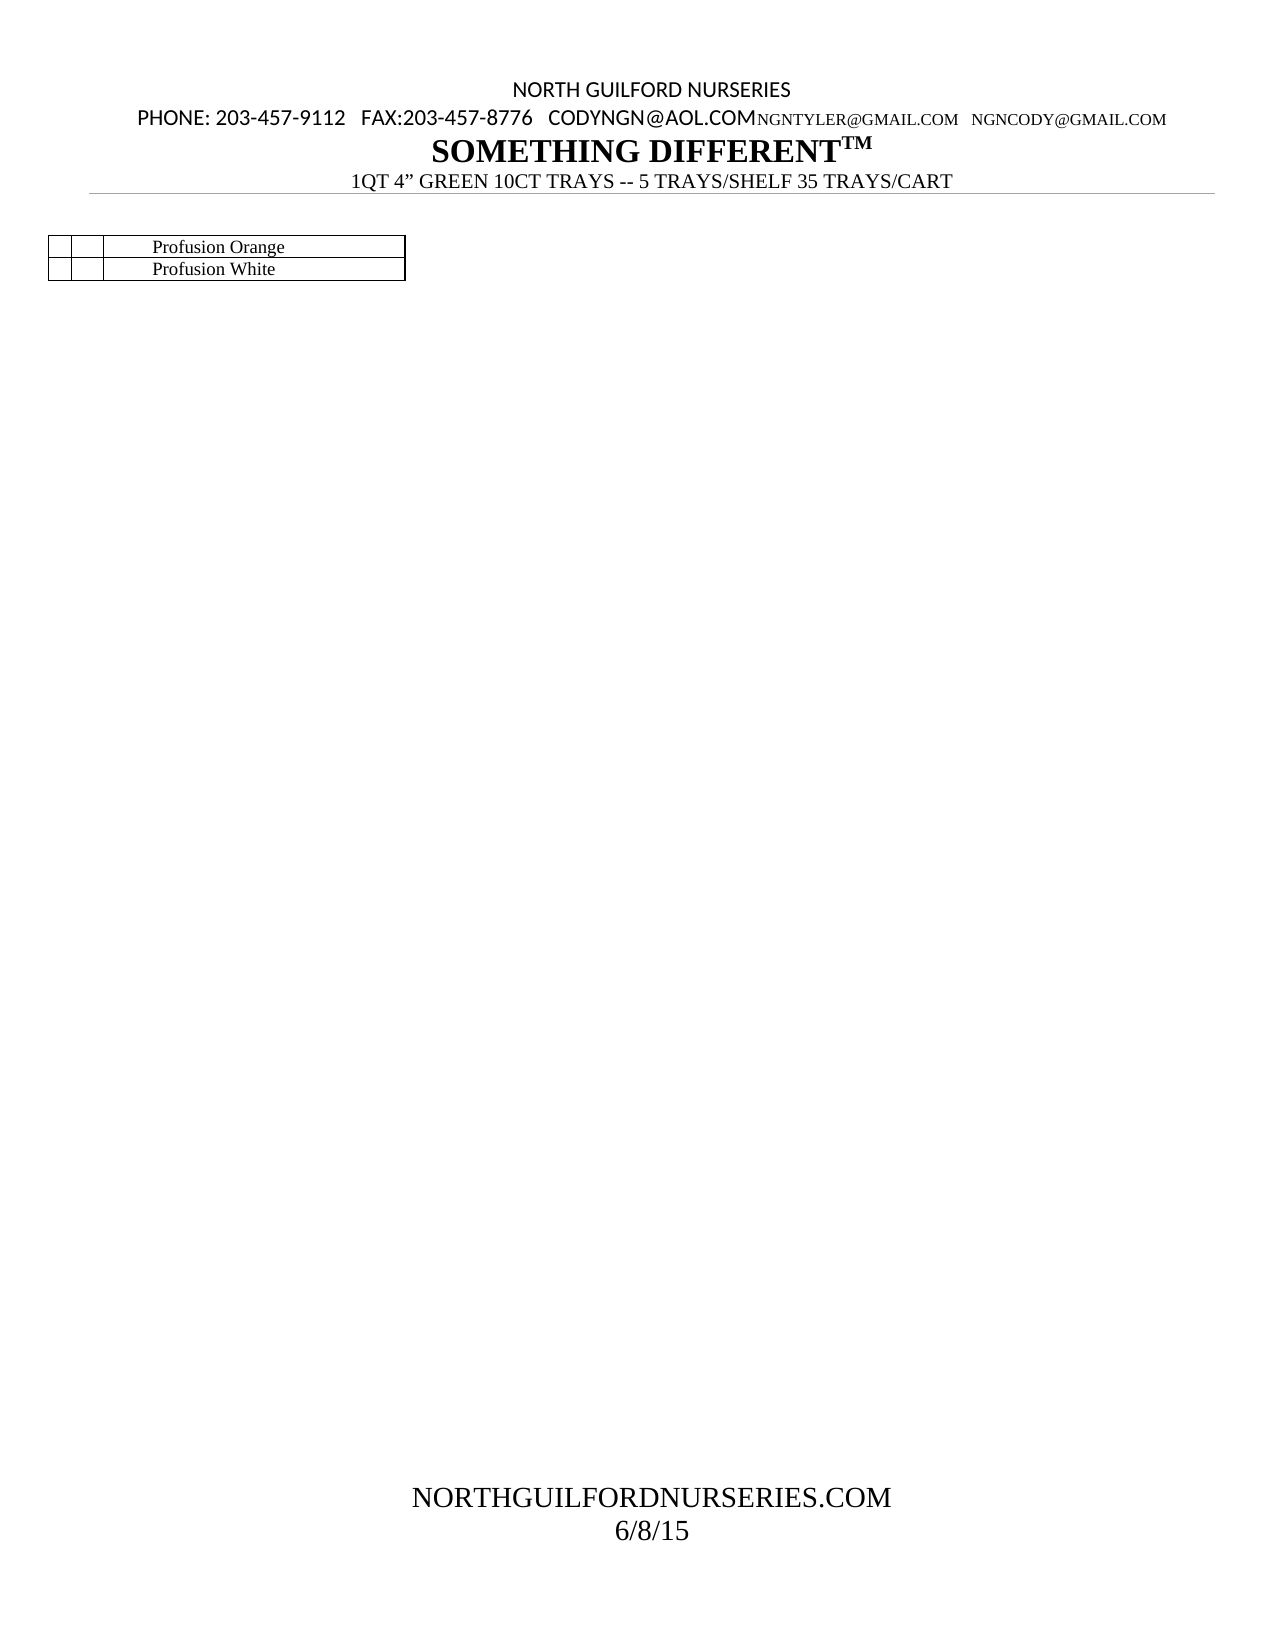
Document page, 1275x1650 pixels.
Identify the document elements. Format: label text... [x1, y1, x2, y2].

table_cell [72, 258, 103, 280]
table_cell [72, 236, 103, 257]
table_cell [49, 236, 71, 257]
table_cell [49, 258, 71, 280]
table_cell Profusion White [104, 258, 404, 280]
table_cell Profusion Orange [104, 236, 404, 257]
